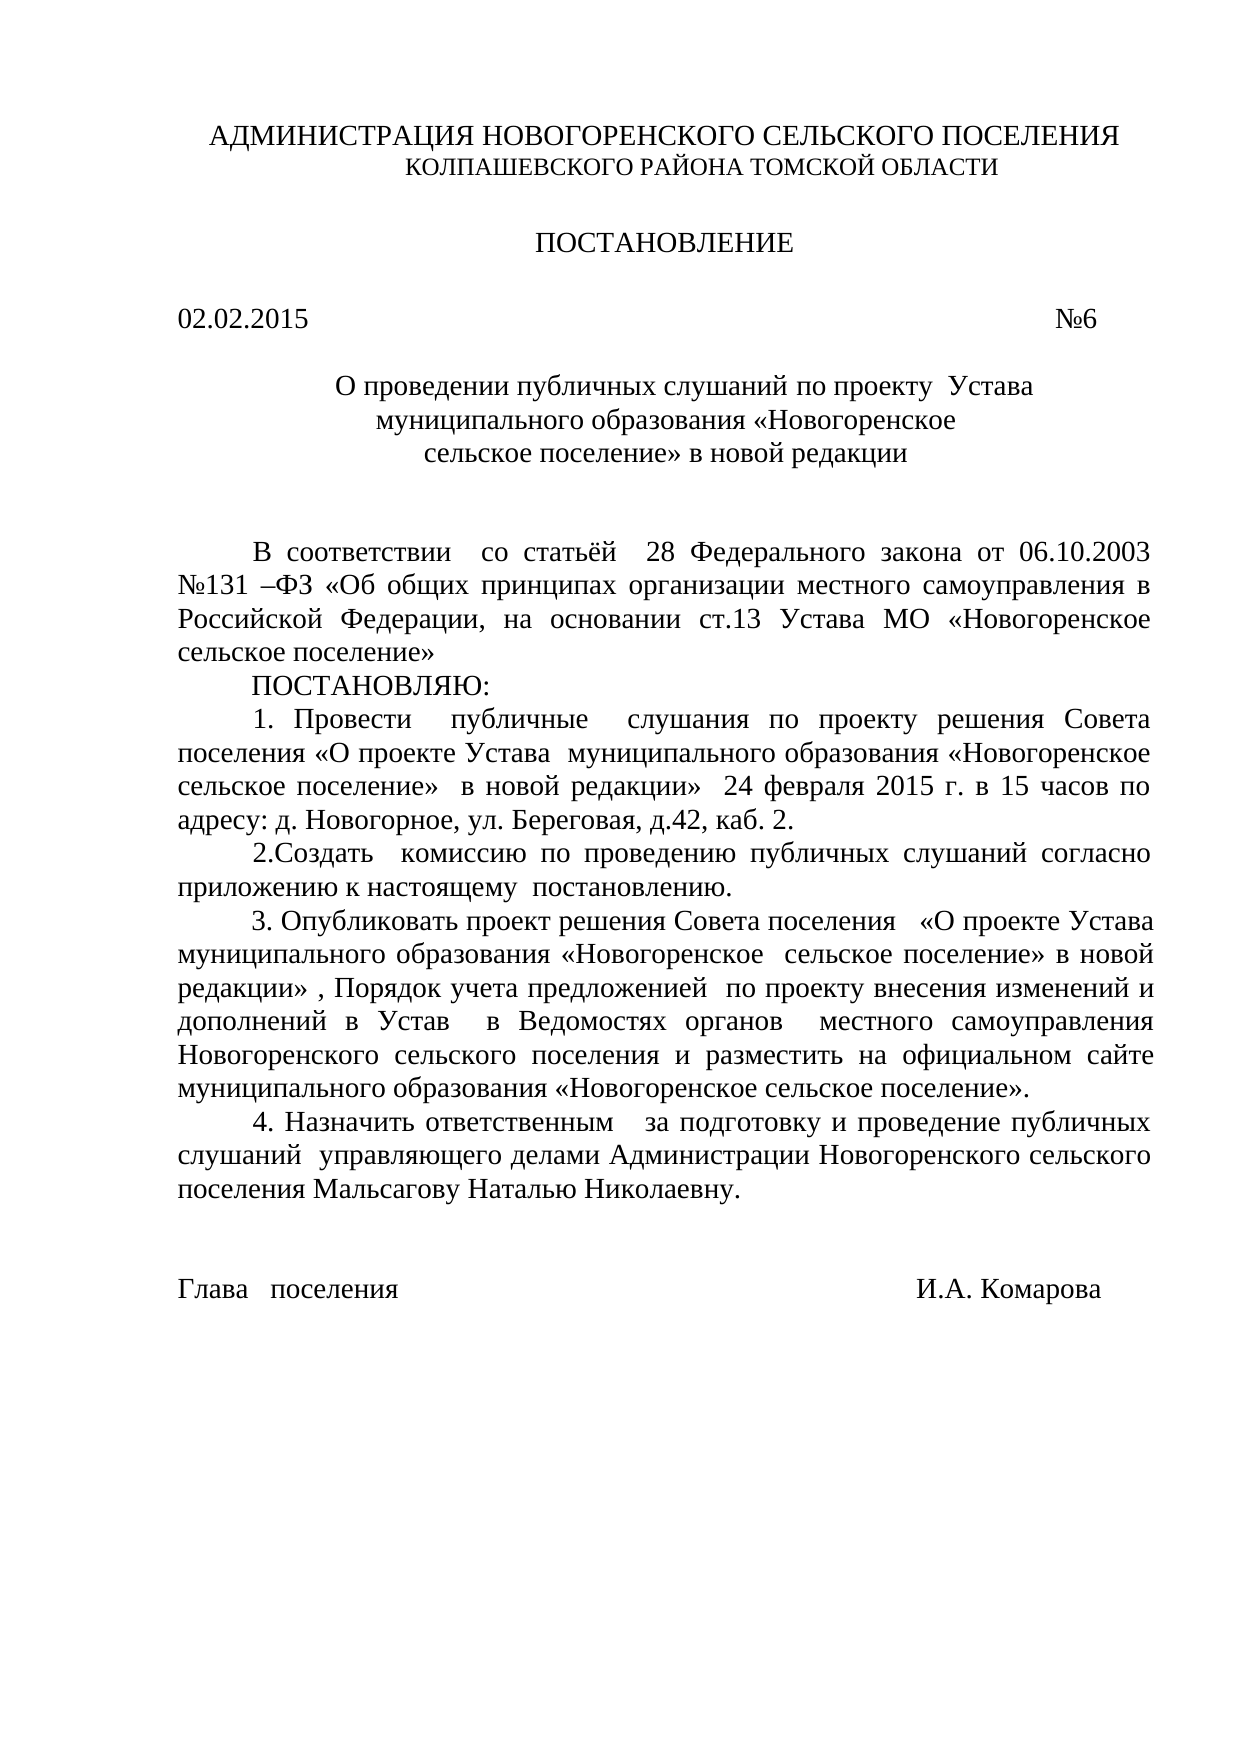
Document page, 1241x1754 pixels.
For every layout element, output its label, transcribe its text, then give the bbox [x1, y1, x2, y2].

text Глава поселения И.А. Комарова [177, 1272, 1152, 1305]
text 4. Назначить ответственным за подготовку и проведение публичных слушаний управляющего делами Администрации Новогоренского сельского поселения Мальсагову Наталью Николаевну. [177, 1104, 1152, 1204]
subtitle ПОСТАНОВЛЕНИЕ [177, 225, 1152, 259]
text О проведении публичных слушаний по проекту Устава муниципального образования «Новогоренское сельское поселение» в новой редакции [177, 368, 1154, 469]
text 1. Провести публичные слушания по проекту решения Совета поселения «О проекте Устава муниципального образования «Новогоренское сельское поселение» в новой редакции» 24 февраля 2015 г. в 15 часов по адресу: д. Новогорное, ул. Береговая, д.42, каб. 2. [177, 701, 1152, 836]
text В соответствии со статьёй 28 Федерального закона от 06.10.2003 №131 –ФЗ «Об общих принципах организации местного самоуправления в Российской Федерации, на основании ст.13 Устава МО «Новогоренское сельское поселение» [177, 534, 1152, 668]
title АДМИНИСТРАЦИЯ НОВОГОРЕНСКОГО СЕЛЬСКОГО ПОСЕЛЕНИЯ [177, 118, 1152, 152]
text 2.Создать комиссию по проведению публичных слушаний согласно приложению к настоящему постановлению. [177, 836, 1152, 903]
text 02.02.2015 №6 [177, 301, 1152, 335]
text КОЛПАШЕВСКОГО РАЙОНА ТОМСКОЙ ОБЛАСТИ [177, 152, 1152, 180]
text 3. Опубликовать проект решения Совета поселения «О проекте Устава муниципального образования «Новогоренское сельское поселение» в новой редакции» , Порядок учета предложенией по проекту внесения изменений и дополнений в Устав в Ведомостях органов местного самоуправления Новогоренского сельского поселения и разместить на официальном сайте муниципального образования «Новогоренское сельское поселение». [177, 903, 1155, 1104]
text ПОСТАНОВЛЯЮ: [177, 668, 1152, 701]
